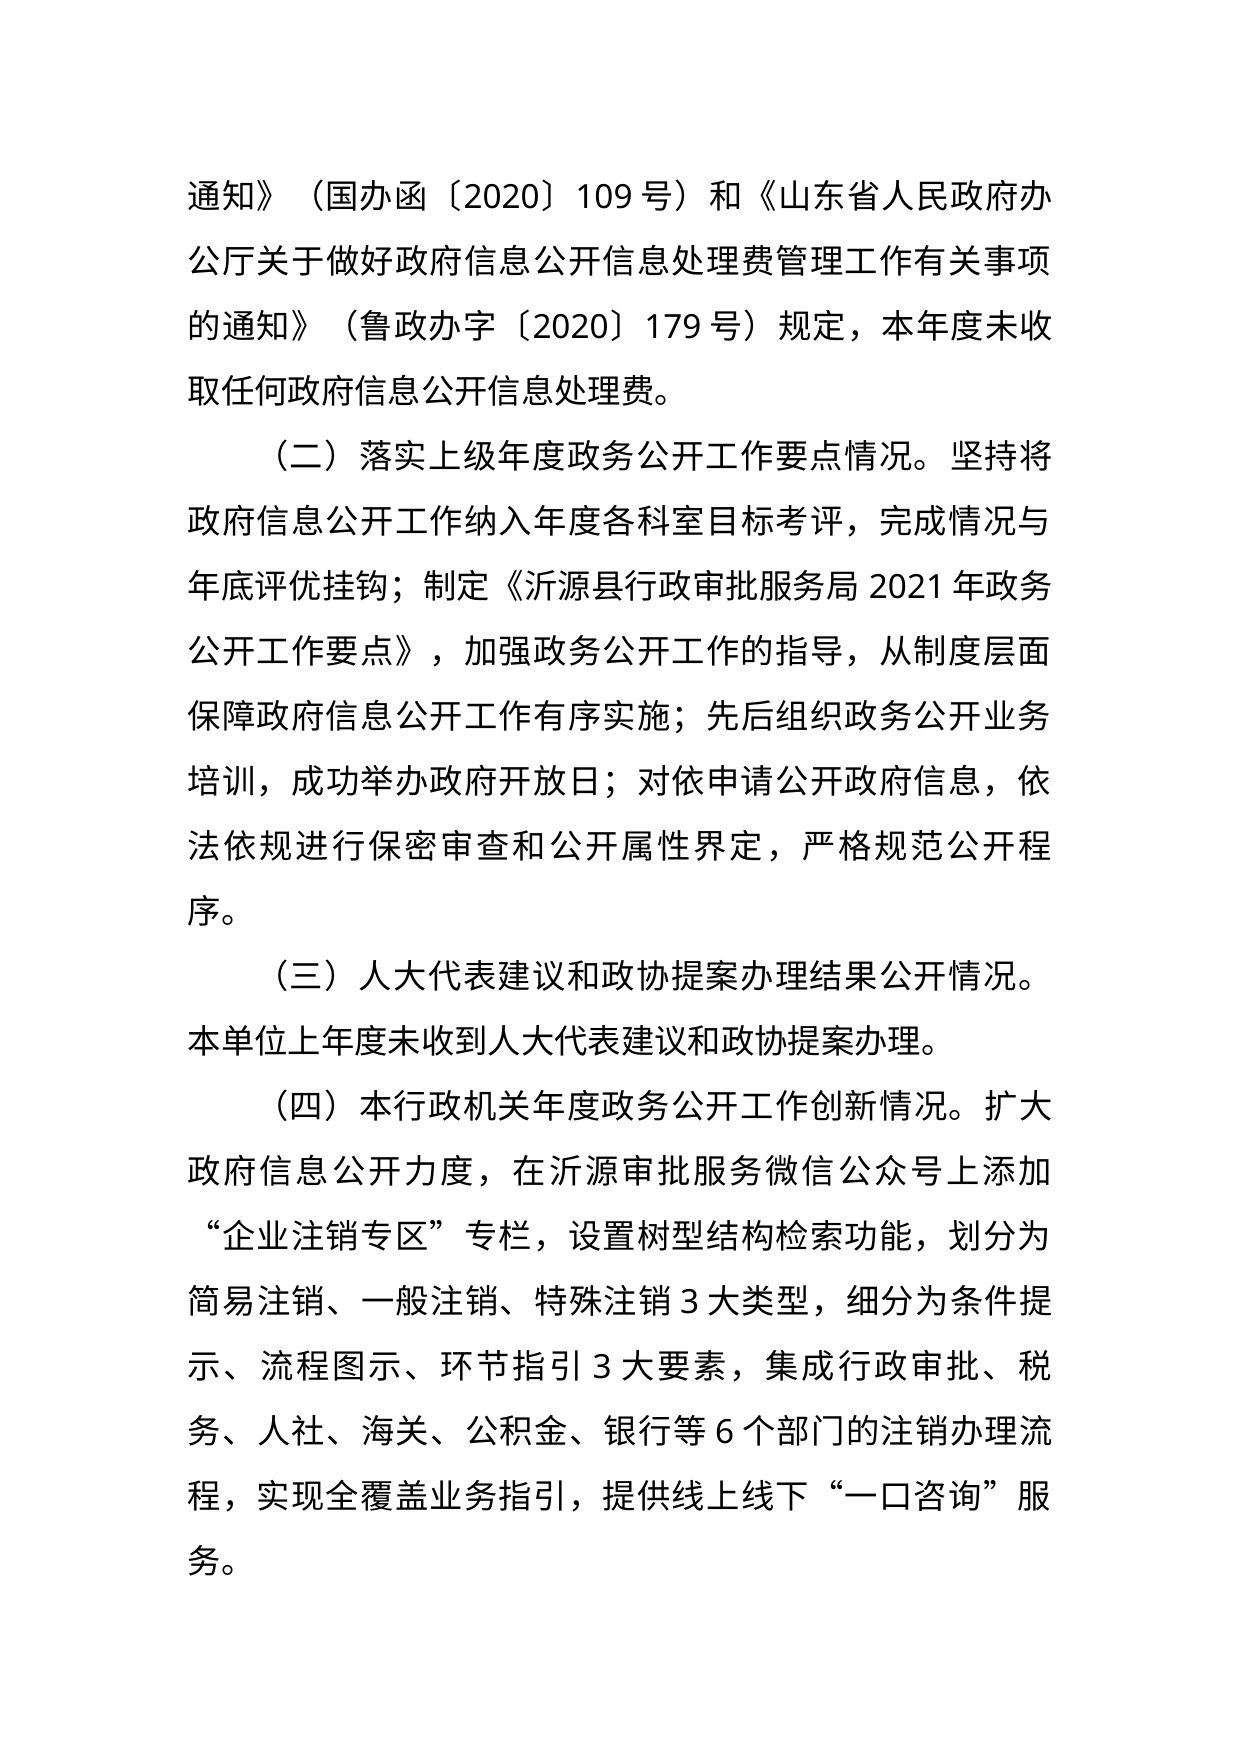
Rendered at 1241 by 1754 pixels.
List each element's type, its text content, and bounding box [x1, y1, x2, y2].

text （二）落实上级年度政务公开工作要点情况。坚持将政府信息公开工作纳入年度各科室目标考评，完成情况与年底评优挂钩；制定《沂源县行政审批服务局2021年政务公开工作要点》，加强政务公开工作的指导，从制度层面保障政府信息公开工作有序实施；先后组织政务公开业务培训，成功举办政府开放日；对依申请公开政府信息，依法依规进行保密审查和公开属性界定，严格规范公开程序。 [187, 422, 1053, 942]
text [187, 162, 1053, 422]
text （四）本行政机关年度政务公开工作创新情况。扩大政府信息公开力度，在沂源审批服务微信公众号上添加“企业注销专区”专栏，设置树型结构检索功能，划分为简易注销、一般注销、特殊注销3大类型，细分为条件提示、流程图示、环节指引3大要素，集成行政审批、税务、人社、海关、公积金、银行等6个部门的注销办理流程，实现全覆盖业务指引，提供线上线下“一口咨询”服务。 [187, 1072, 1053, 1592]
text （三）人大代表建议和政协提案办理结果公开情况。本单位上年度未收到人大代表建议和政协提案办理。 [187, 942, 1053, 1072]
